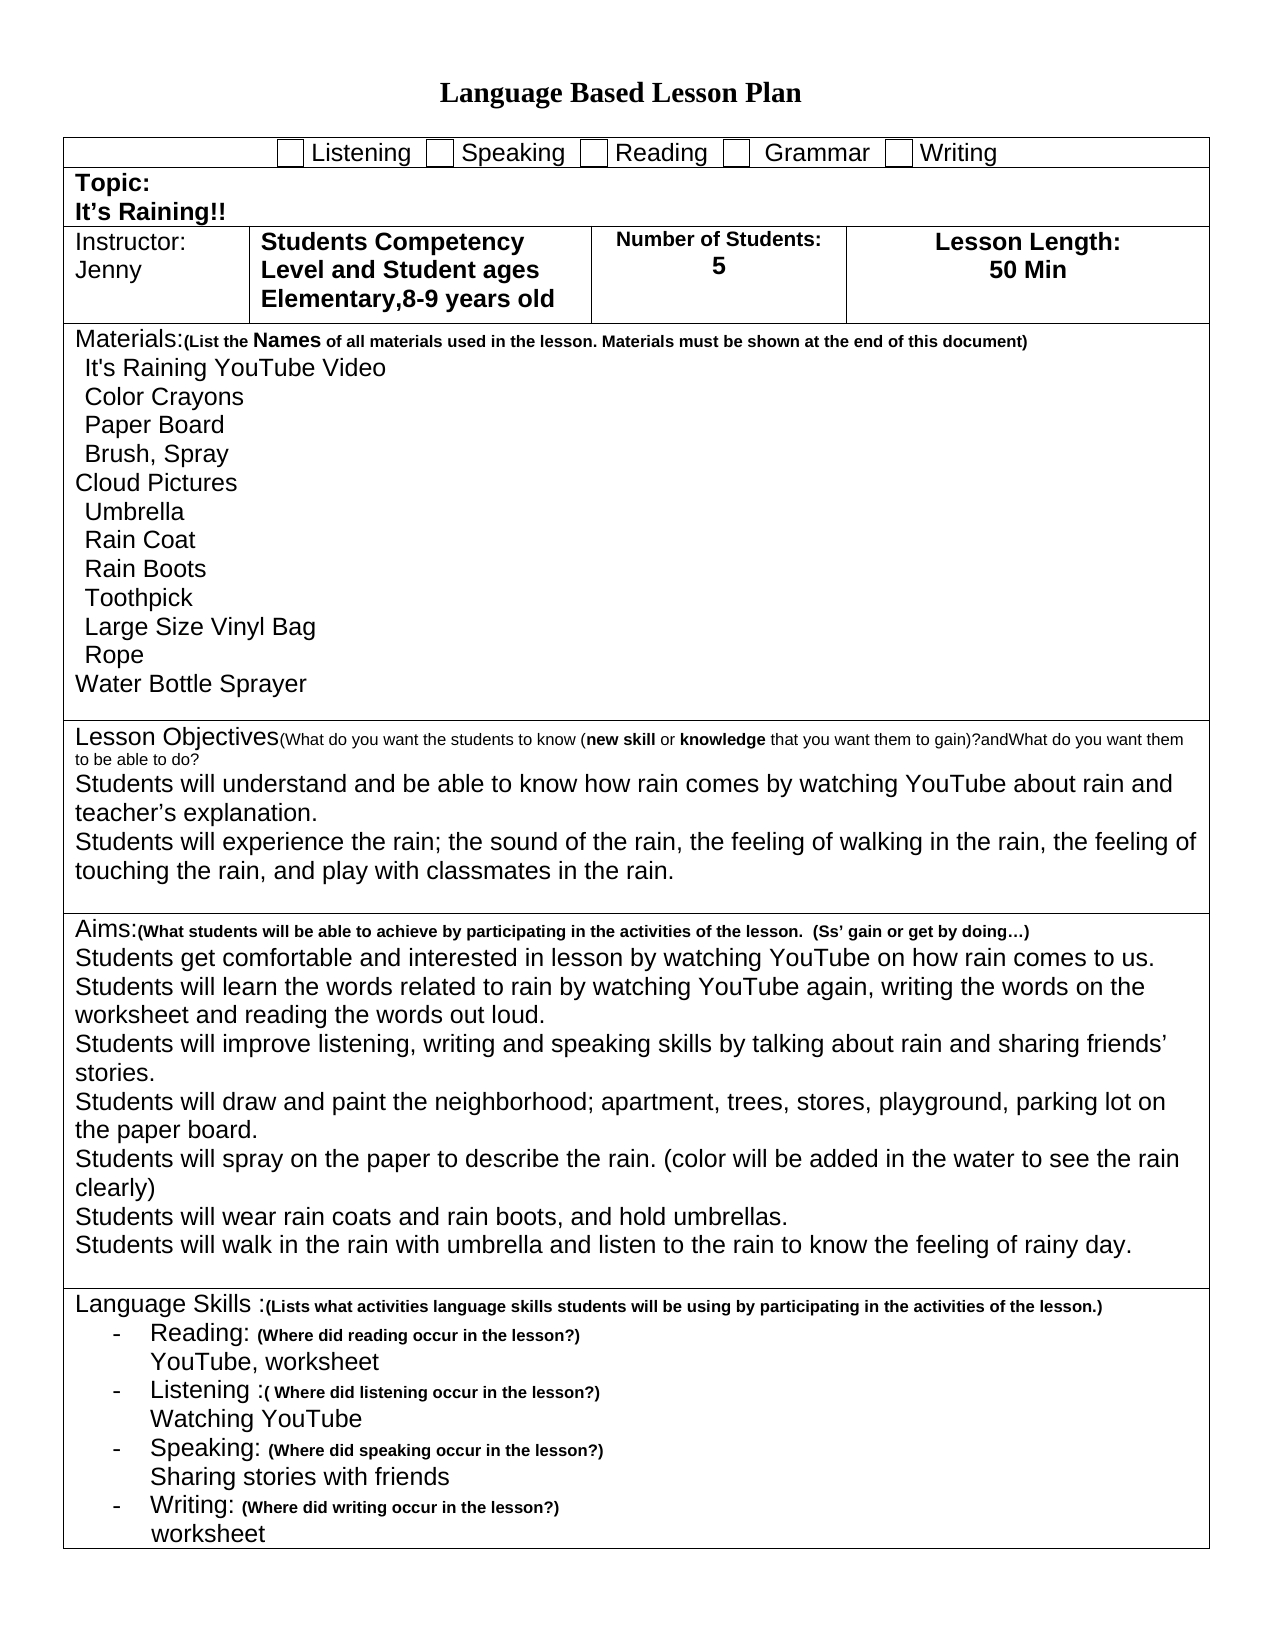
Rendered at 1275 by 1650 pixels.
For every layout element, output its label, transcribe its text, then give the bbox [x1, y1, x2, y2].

table_cell Students Competency Level and Student ages Elementary,8-9 years old [250, 227, 591, 323]
table_cell Materials:(List the Names of all materials used in the lesson. Materials must be shown at the end of this document) It's Raining YouTube Video Color Crayons Paper Board Brush, Spray Cloud Pictures Umbrella Rain Coat Rain Boots Toothpick Large Size Vinyl Bag Rope Water Bottle Sprayer [64, 324, 1209, 720]
table_header Listening Speaking Reading Grammar Writing [64, 138, 1209, 167]
table_cell Lesson Objectives(What do you want the students to know (new skill or knowledge that you want them to gain)?andWhat do you want them to be able to do? Students will understand and be able to know how rain comes by watching YouTube about rain and teacher’s explanation. Students will experience the rain; the sound of the rain, the feeling of walking in the rain, the feeling of touching the rain, and play with classmates in the rain. [64, 721, 1209, 913]
table_cell Instructor: Jenny [64, 227, 249, 323]
table_cell Aims:(What students will be able to achieve by participating in the activities of the lesson. (Ss’ gain or get by doing…) Students get comfortable and interested in lesson by watching YouTube on how rain comes to us. Students will learn the words related to rain by watching YouTube again, writing the words on the worksheet and reading the words out loud. Students will improve listening, writing and speaking skills by talking about rain and sharing friends’ stories. Students will draw and paint the neighborhood; apartment, trees, stores, playground, parking lot on the paper board. Students will spray on the paper to describe the rain. (color will be added in the water to see the rain clearly) Students will wear rain coats and rain boots, and hold umbrellas. Students will walk in the rain with umbrella and listen to the rain to know the feeling of rainy day. [64, 914, 1209, 1288]
table_cell Lesson Length: 50 Min [847, 227, 1209, 323]
table_cell Number of Students: 5 [592, 227, 846, 323]
table_cell Topic: It’s Raining!! [64, 168, 1209, 226]
table_cell Language Skills :(Lists what activities language skills students will be using by participating in the activities of the lesson.) Reading: (Where did reading occur in the lesson?) YouTube, worksheet Listening :( Where did listening occur in the lesson?) Watching YouTube Speaking: (Where did speaking occur in the lesson?) Sharing stories with friends Writing: (Where did writing occur in the lesson?) worksheet [64, 1289, 1209, 1548]
